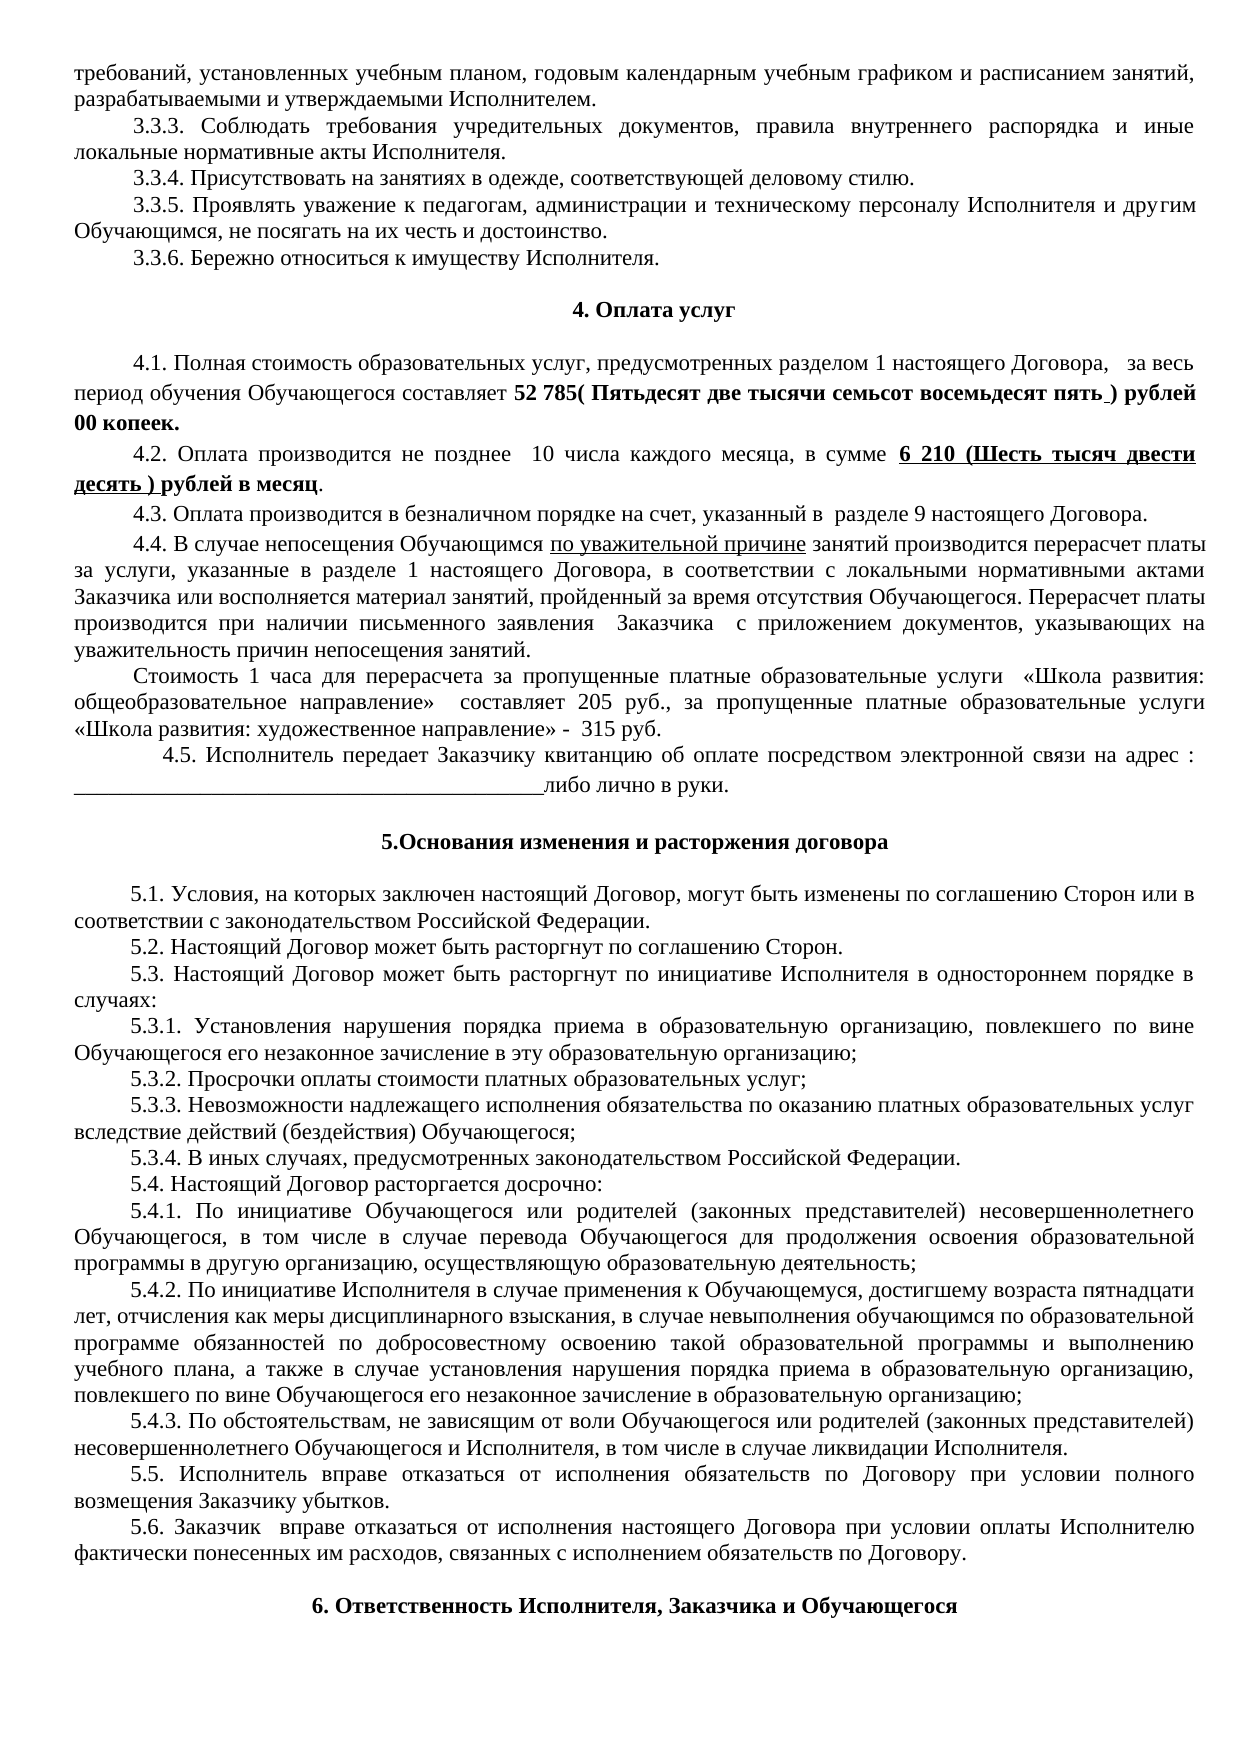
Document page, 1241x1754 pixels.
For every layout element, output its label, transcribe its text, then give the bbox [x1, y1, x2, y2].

text 5.5. Исполнитель вправе отказаться от исполнения обязательств по Договору при условии полного возмещения Заказчику убытков. [74, 1460, 1196, 1513]
text 5.3. Настоящий Договор может быть расторгнут по инициативе Исполнителя в одностороннем порядке в случаях: [74, 959, 1196, 1012]
text Стоимость 1 часа для перерасчета за пропущенные платные образовательные услуги «Школа развития: общеобразовательное направление» составляет 205 руб., за пропущенные платные образовательные услуги «Школа развития: художественное направление» - 315 руб. [74, 662, 1207, 741]
text 5.2. Настоящий Договор может быть расторгнут по соглашению Сторон. [74, 933, 1196, 959]
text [74, 59, 1196, 112]
text 5.1. Условия, на которых заключен настоящий Договор, могут быть изменены по соглашению Сторон или в соответствии с законодательством Российской Федерации. [74, 881, 1196, 933]
text 5.3.4. В иных случаях, предусмотренных законодательством Российской Федерации. [74, 1144, 1196, 1170]
text 5.6. Заказчик вправе отказаться от исполнения настоящего Договора при условии оплаты Исполнителю фактически понесенных им расходов, связанных с исполнением обязательств по Договору. [74, 1513, 1196, 1566]
text 5.4.3. По обстоятельствам, не зависящим от воли Обучающегося или родителей (законных представителей) несовершеннолетнего Обучающегося и Исполнителя, в том числе в случае ликвидации Исполнителя. [74, 1408, 1196, 1460]
text 5.4. Настоящий Договор расторгается досрочно: [74, 1170, 1196, 1197]
text 5.3.3. Невозможности надлежащего исполнения обязательства по оказанию платных образовательных услуг вследствие действий (бездействия) Обучающегося; [74, 1091, 1196, 1144]
text 3.3.5. Проявлять уважение к педагогам, администрации и техническому персоналу Исполнителя и другим Обучающимся, не посягать на их честь и достоинство. [74, 191, 1196, 243]
text 4.4. В случае непосещения Обучающимся по уважительной причине занятий производится перерасчет платы за услуги, указанные в разделе 1 настоящего Договора, в соответствии с локальными нормативными актами Заказчика или восполняется материал занятий, пройденный за время отсутствия Обучающегося. Перерасчет платы производится при наличии письменного заявления Заказчика с приложением документов, указывающих на уважительность причин непосещения занятий. [74, 530, 1207, 662]
text 4. Оплата услуг [111, 296, 1196, 323]
text 5.Основания изменения и расторжения договора [74, 828, 1196, 854]
text 4.5. Исполнитель передает Заказчику квитанцию об оплате посредством электронной связи на адрес : _________________________________________либо лично в руки. [74, 741, 1196, 798]
text 3.3.6. Бережно относиться к имуществу Исполнителя. [74, 243, 1196, 270]
text 3.3.3. Соблюдать требования учредительных документов, правила внутреннего распорядка и иные локальные нормативные акты Исполнителя. [74, 112, 1196, 164]
text 6. Ответственность Исполнителя, Заказчика и Обучающегося [74, 1592, 1196, 1618]
text 5.4.1. По инициативе Обучающегося или родителей (законных представителей) несовершеннолетнего Обучающегося, в том числе в случае перевода Обучающегося для продолжения освоения образовательной программы в другую организацию, осуществляющую образовательную деятельность; [74, 1197, 1196, 1276]
text 5.3.1. Установления нарушения порядка приема в образовательную организацию, повлекшего по вине Обучающегося его незаконное зачисление в эту образовательную организацию; [74, 1012, 1196, 1065]
text 4.2. Оплата производится не позднее 10 числа каждого месяца, в сумме 6 210 (Шесть тысяч двести десять ) рублей в месяц. [74, 439, 1196, 496]
text 4.1. Полная стоимость образовательных услуг, предусмотренных разделом 1 настоящего Договора, за весь период обучения Обучающегося составляет 52 785( Пятьдесят две тысячи семьсот восемьдесят пять ) рублей 00 копеек. [74, 349, 1196, 436]
text 4.3. Оплата производится в безналичном порядке на счет, указанный в разделе 9 настоящего Договора. [74, 500, 1196, 526]
text 5.4.2. По инициативе Исполнителя в случае применения к Обучающемуся, достигшему возраста пятнадцати лет, отчисления как меры дисциплинарного взыскания, в случае невыполнения обучающимся по образовательной программе обязанностей по добросовестному освоению такой образовательной программы и выполнению учебного плана, а также в случае установления нарушения порядка приема в образовательную организацию, повлекшего по вине Обучающегося его незаконное зачисление в образовательную организацию; [74, 1276, 1196, 1408]
text 5.3.2. Просрочки оплаты стоимости платных образовательных услуг; [74, 1065, 1196, 1091]
text 3.3.4. Присутствовать на занятиях в одежде, соответствующей деловому стилю. [74, 164, 1196, 191]
